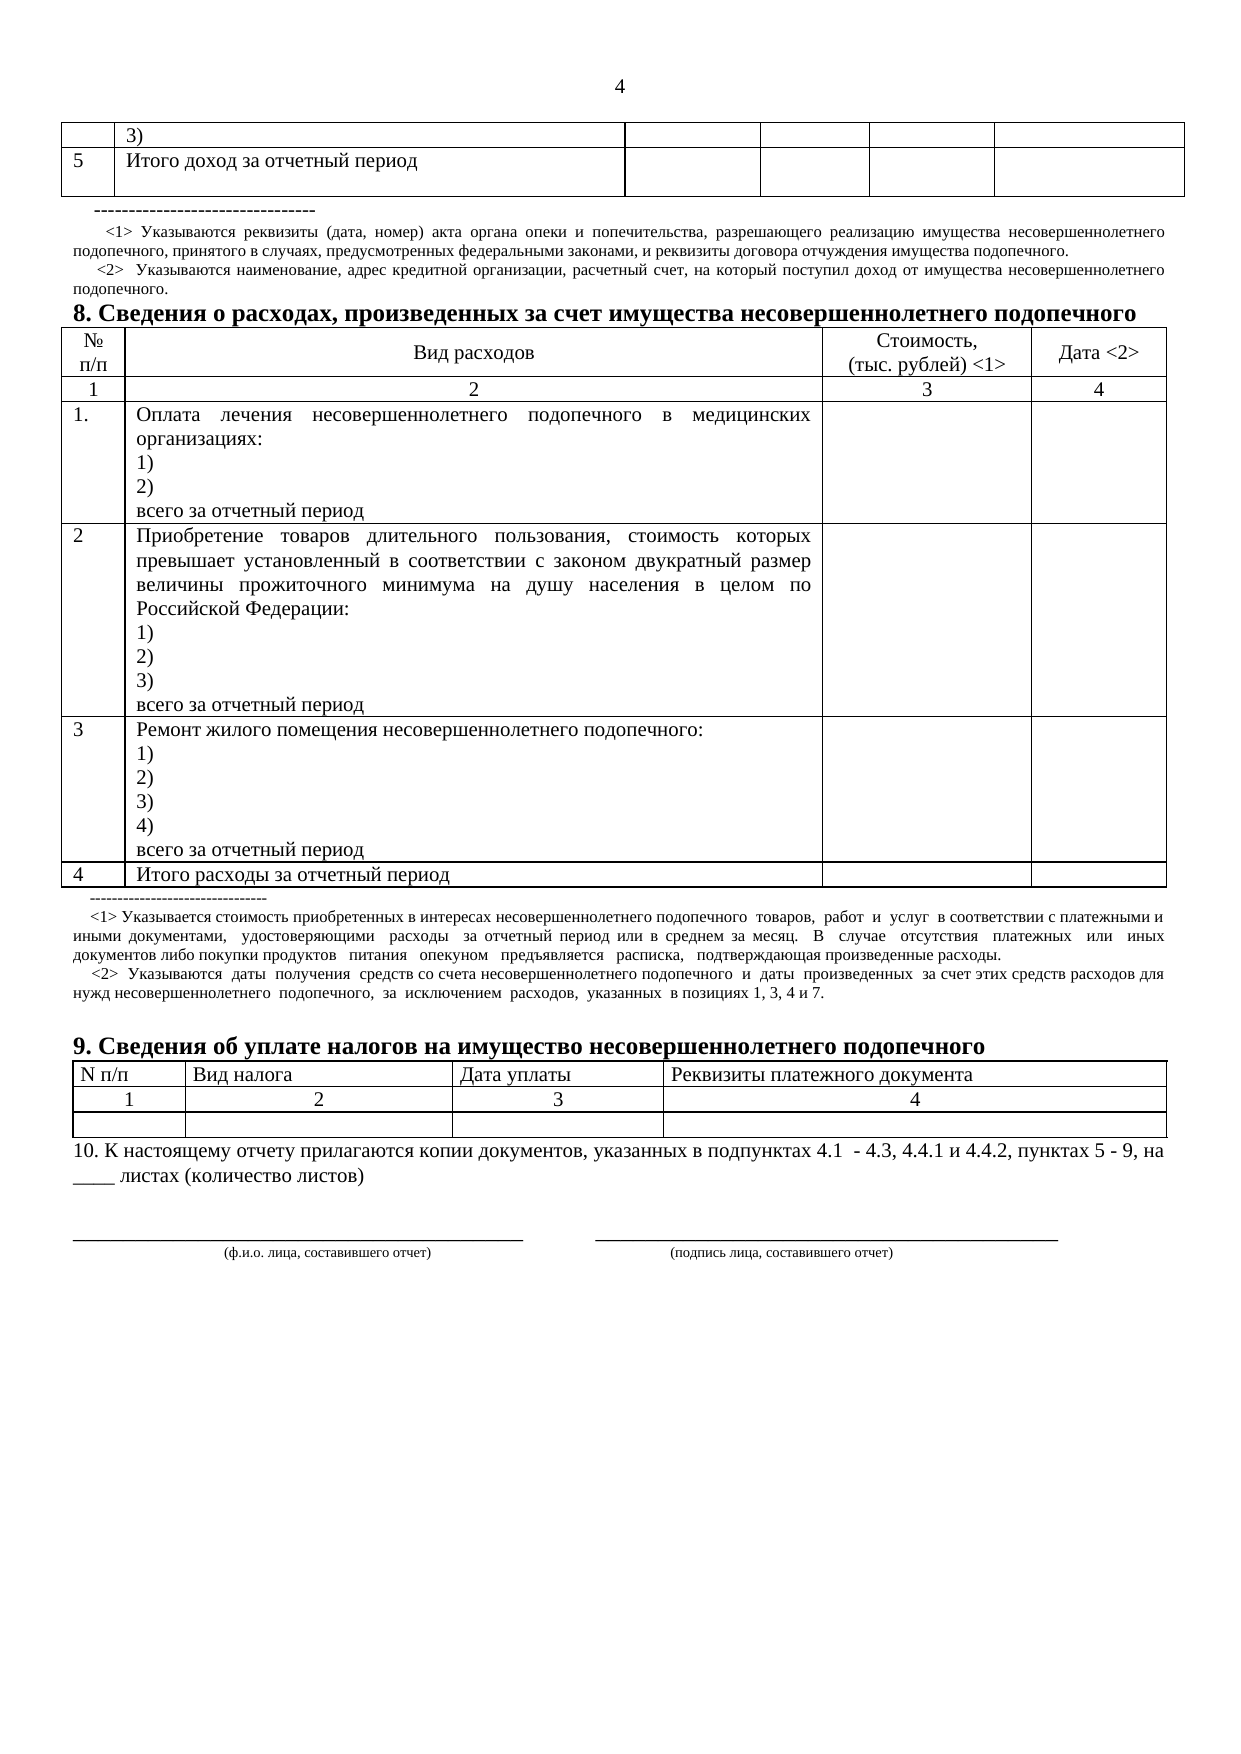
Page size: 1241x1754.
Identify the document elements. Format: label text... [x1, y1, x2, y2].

table_cell 1 [62, 377, 124, 401]
table_cell 4 [1032, 377, 1166, 401]
table_cell 2 [126, 377, 822, 401]
table_cell 2 [62, 524, 124, 716]
text 8. Сведения о расходах, произведенных за счет имущества несовершеннолетнего подопечного [73, 298, 1167, 327]
text (ф.и.о. лица, составившего отчет) (подпись лица, составившего отчет) [147, 1244, 1167, 1273]
table_cell Оплата лечения несовершеннолетнего подопечного в медицинских организациях: 1) 2) всего за отчетный период [126, 402, 822, 522]
table_cell [761, 123, 869, 147]
text 10. К настоящему отчету прилагаются копии документов, указанных в подпунктах 4.1 - 4.3, 4.4.1 и 4.4.2, пунктах 5 - 9, на ____ листах (количество листов) [73, 1138, 1167, 1187]
table_cell [870, 123, 994, 147]
table_cell [1032, 524, 1166, 716]
text <2> Указываются наименование, адрес кредитной организации, расчетный счет, на который поступил доход от имущества несовершеннолетнего подопечного. [73, 260, 1167, 298]
table_cell 3 [62, 717, 124, 861]
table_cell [115, 123, 624, 147]
table_header Реквизиты платежного документа [664, 1062, 1166, 1086]
table_header Стоимость, (тыс. рублей) <1> [823, 328, 1031, 376]
table_cell [823, 717, 1031, 861]
table_header Дата уплаты [453, 1062, 663, 1086]
text <1> Указывается стоимость приобретенных в интересах несовершеннолетнего подопечного товаров, работ и услуг в соответствии с платежными и иными документами, удостоверяющими расходы за отчетный период или в среднем за месяц. В случае отсутствия платежных или иных документов либо покупки продуктов питания опекуном предъявляется расписка, подтверждающая произведенные расходы. [73, 907, 1167, 964]
table_cell 5 [62, 148, 114, 196]
table_cell 4 [62, 123, 114, 147]
table_cell [664, 1113, 1166, 1137]
table_cell 3 [823, 377, 1031, 401]
table_cell [186, 1113, 452, 1137]
table_cell 4 [62, 863, 124, 886]
table_cell [74, 1113, 185, 1137]
table_cell [995, 123, 1184, 147]
table_cell Итого расходы за отчетный период [126, 863, 822, 886]
table_cell [1032, 863, 1166, 886]
table_cell Итого доход за отчетный период [115, 148, 624, 196]
table_header № п/п [62, 328, 124, 376]
table_cell [823, 863, 1031, 886]
table_header N п/п [74, 1062, 185, 1086]
table_cell 1 [74, 1087, 185, 1111]
table_cell [870, 148, 994, 196]
text -------------------------------- [73, 888, 1167, 907]
table_cell [1032, 717, 1166, 861]
table_header Дата <2> [1032, 328, 1166, 376]
table_cell [995, 148, 1184, 196]
table_cell Ремонт жилого помещения несовершеннолетнего подопечного: 1) 2) 3) 4) всего за отчетный период [126, 717, 822, 861]
table_cell 2 [186, 1087, 452, 1111]
table_cell [823, 524, 1031, 716]
table_cell [453, 1113, 663, 1137]
table_cell [626, 123, 760, 147]
table_cell [626, 148, 760, 196]
table_cell [1032, 402, 1166, 522]
text <1> Указываются реквизиты (дата, номер) акта органа опеки и попечительства, разрешающего реализацию имущества несовершеннолетнего подопечного, принятого в случаях, предусмотренных федеральными законами, и реквизиты договора отчуждения имущества подопечного. [73, 221, 1167, 260]
text 9. Сведения об уплате налогов на имущество несовершеннолетнего подопечного [73, 1031, 1167, 1060]
table_cell 1. [62, 402, 124, 522]
table_cell 4 [664, 1087, 1166, 1111]
text -------------------------------- [73, 197, 1167, 221]
table_cell Приобретение товаров длительного пользования, стоимость которых превышает установленный в соответствии с законом двукратный размер величины прожиточного минимума на душу населения в целом по Российской Федерации: 1) 2) 3) всего за отчетный период [126, 524, 822, 716]
table_cell [761, 148, 869, 196]
table_header Вид налога [186, 1062, 452, 1086]
table_header Вид расходов [126, 328, 822, 376]
table_cell 3 [453, 1087, 663, 1111]
table_cell [823, 402, 1031, 522]
text ____________________________________ _____________________________________ [73, 1215, 1167, 1244]
text <2> Указываются даты получения средств со счета несовершеннолетнего подопечного и даты произведенных за счет этих средств расходов для нужд несовершеннолетнего подопечного, за исключением расходов, указанных в позициях 1, 3, 4 и 7. [73, 964, 1167, 1002]
